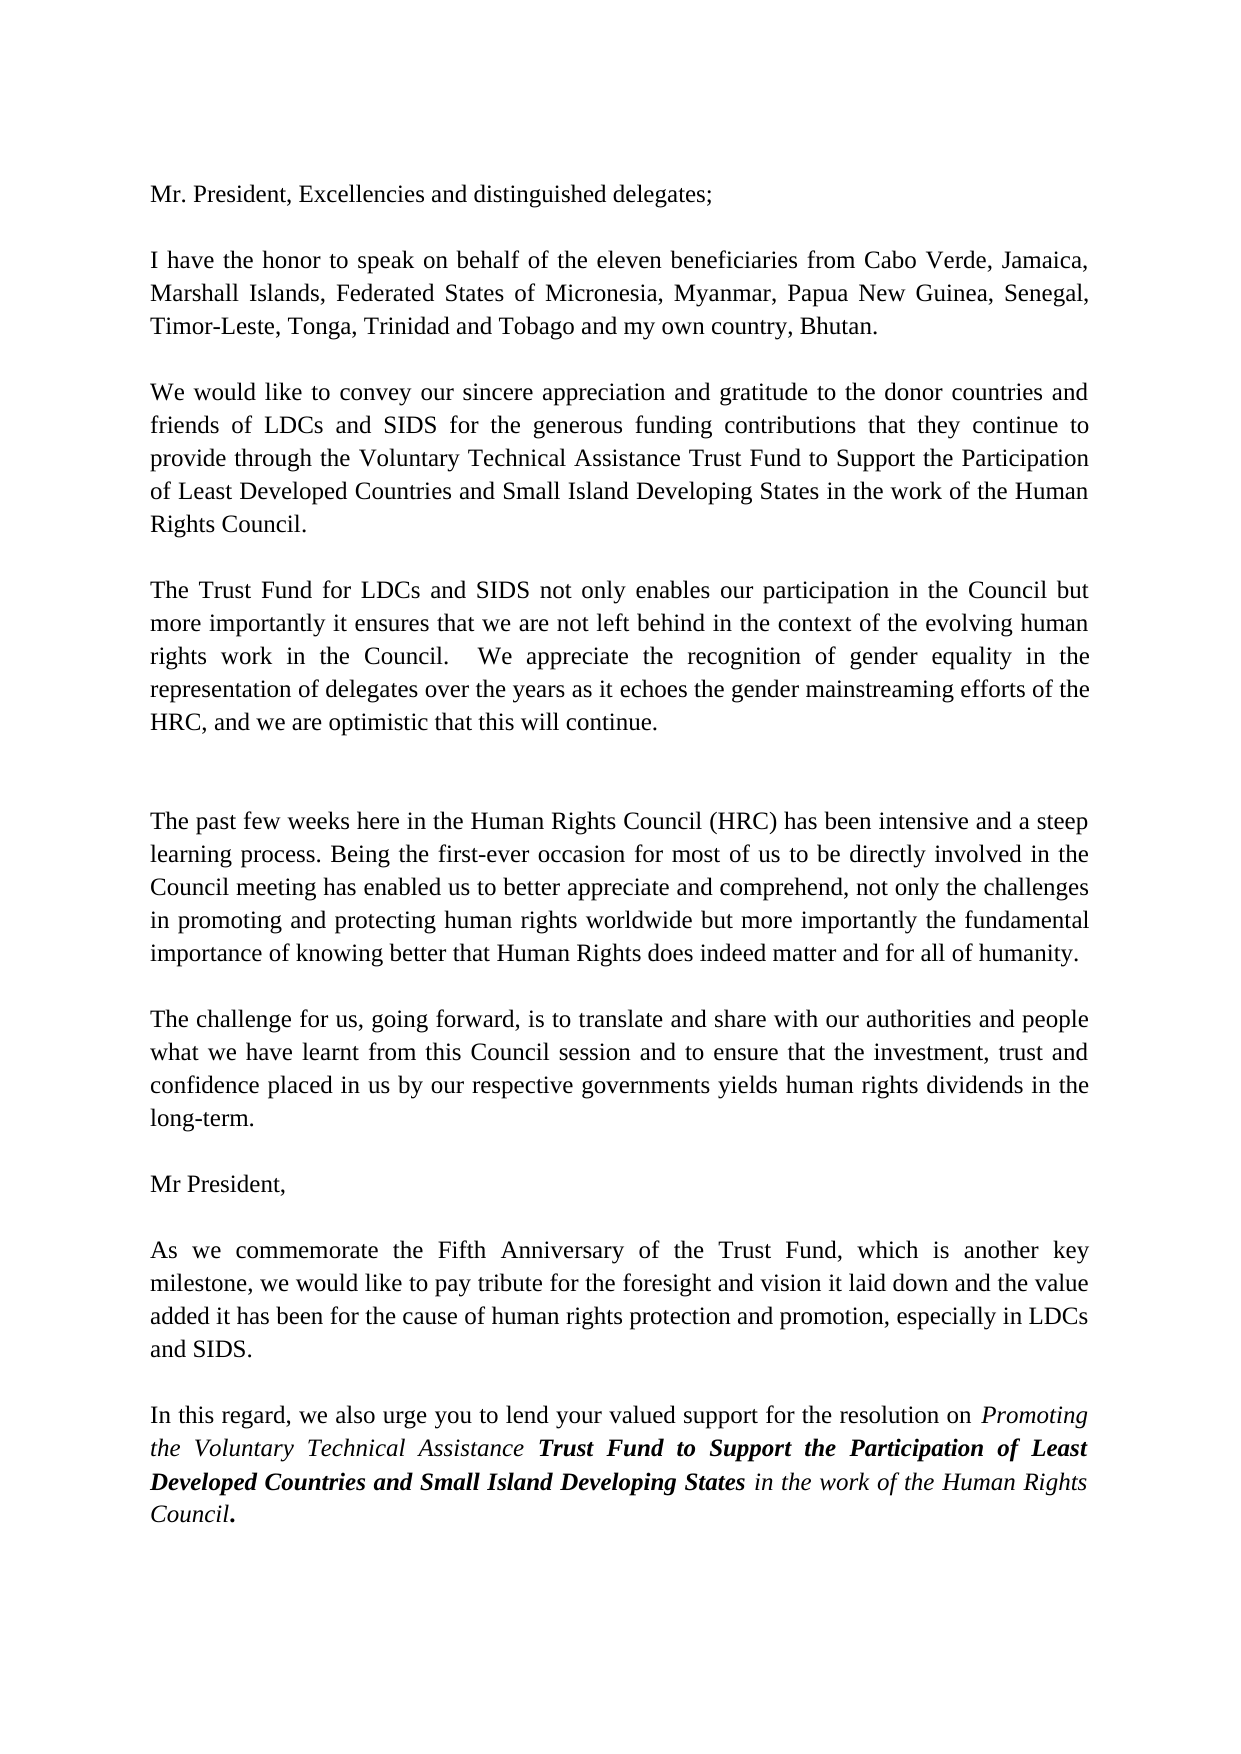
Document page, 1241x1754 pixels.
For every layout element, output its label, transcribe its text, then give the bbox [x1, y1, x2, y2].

text The past few weeks here in the Human Rights Council (HRC) has been intensive and a steep learning process. Being the first-ever occasion for most of us to be directly involved in the Council meeting has enabled us to better appreciate and comprehend, not only the challenges in promoting and protecting human rights worldwide but more importantly the fundamental importance of knowing better that Human Rights does indeed matter and for all of humanity. [150, 806, 1090, 967]
text We would like to convey our sincere appreciation and gratitude to the donor countries and friends of LDCs and SIDS for the generous funding contributions that they continue to provide through the Voluntary Technical Assistance Trust Fund to Support the Participation of Least Developed Countries and Small Island Developing States in the work of the Human Rights Council. [150, 377, 1090, 538]
text In this regard, we also urge you to lend your valued support for the resolution on Promoting the Voluntary Technical Assistance Trust Fund to Support the Participation of Least Developed Countries and Small Island Developing States in the work of the Human Rights Council. [150, 1401, 1090, 1528]
text The challenge for us, going forward, is to translate and share with our authorities and people what we have learnt from this Council session and to ensure that the investment, trust and confidence placed in us by our respective governments yields human rights dividends in the long-term. [150, 1004, 1090, 1132]
text Mr President, [150, 1169, 1090, 1198]
text The Trust Fund for LDCs and SIDS not only enables our participation in the Council but more importantly it ensures that we are not left behind in the context of the evolving human rights work in the Council. We appreciate the recognition of gender equality in the representation of delegates over the years as it echoes the gender mainstreaming efforts of the HRC, and we are optimistic that this will continue. [150, 575, 1090, 736]
text I have the honor to speak on behalf of the eleven beneficiaries from Cabo Verde, Jamaica, Marshall Islands, Federated States of Micronesia, Myanmar, Papua New Guinea, Senegal, Timor-Leste, Tonga, Trinidad and Tobago and my own country, Bhutan. [150, 245, 1090, 339]
text As we commemorate the Fifth Anniversary of the Trust Fund, which is another key milestone, we would like to pay tribute for the foresight and vision it laid down and the value added it has been for the cause of human rights protection and promotion, especially in LDCs and SIDS. [150, 1235, 1090, 1363]
text Mr. President, Excellencies and distinguished delegates; [150, 179, 1090, 207]
